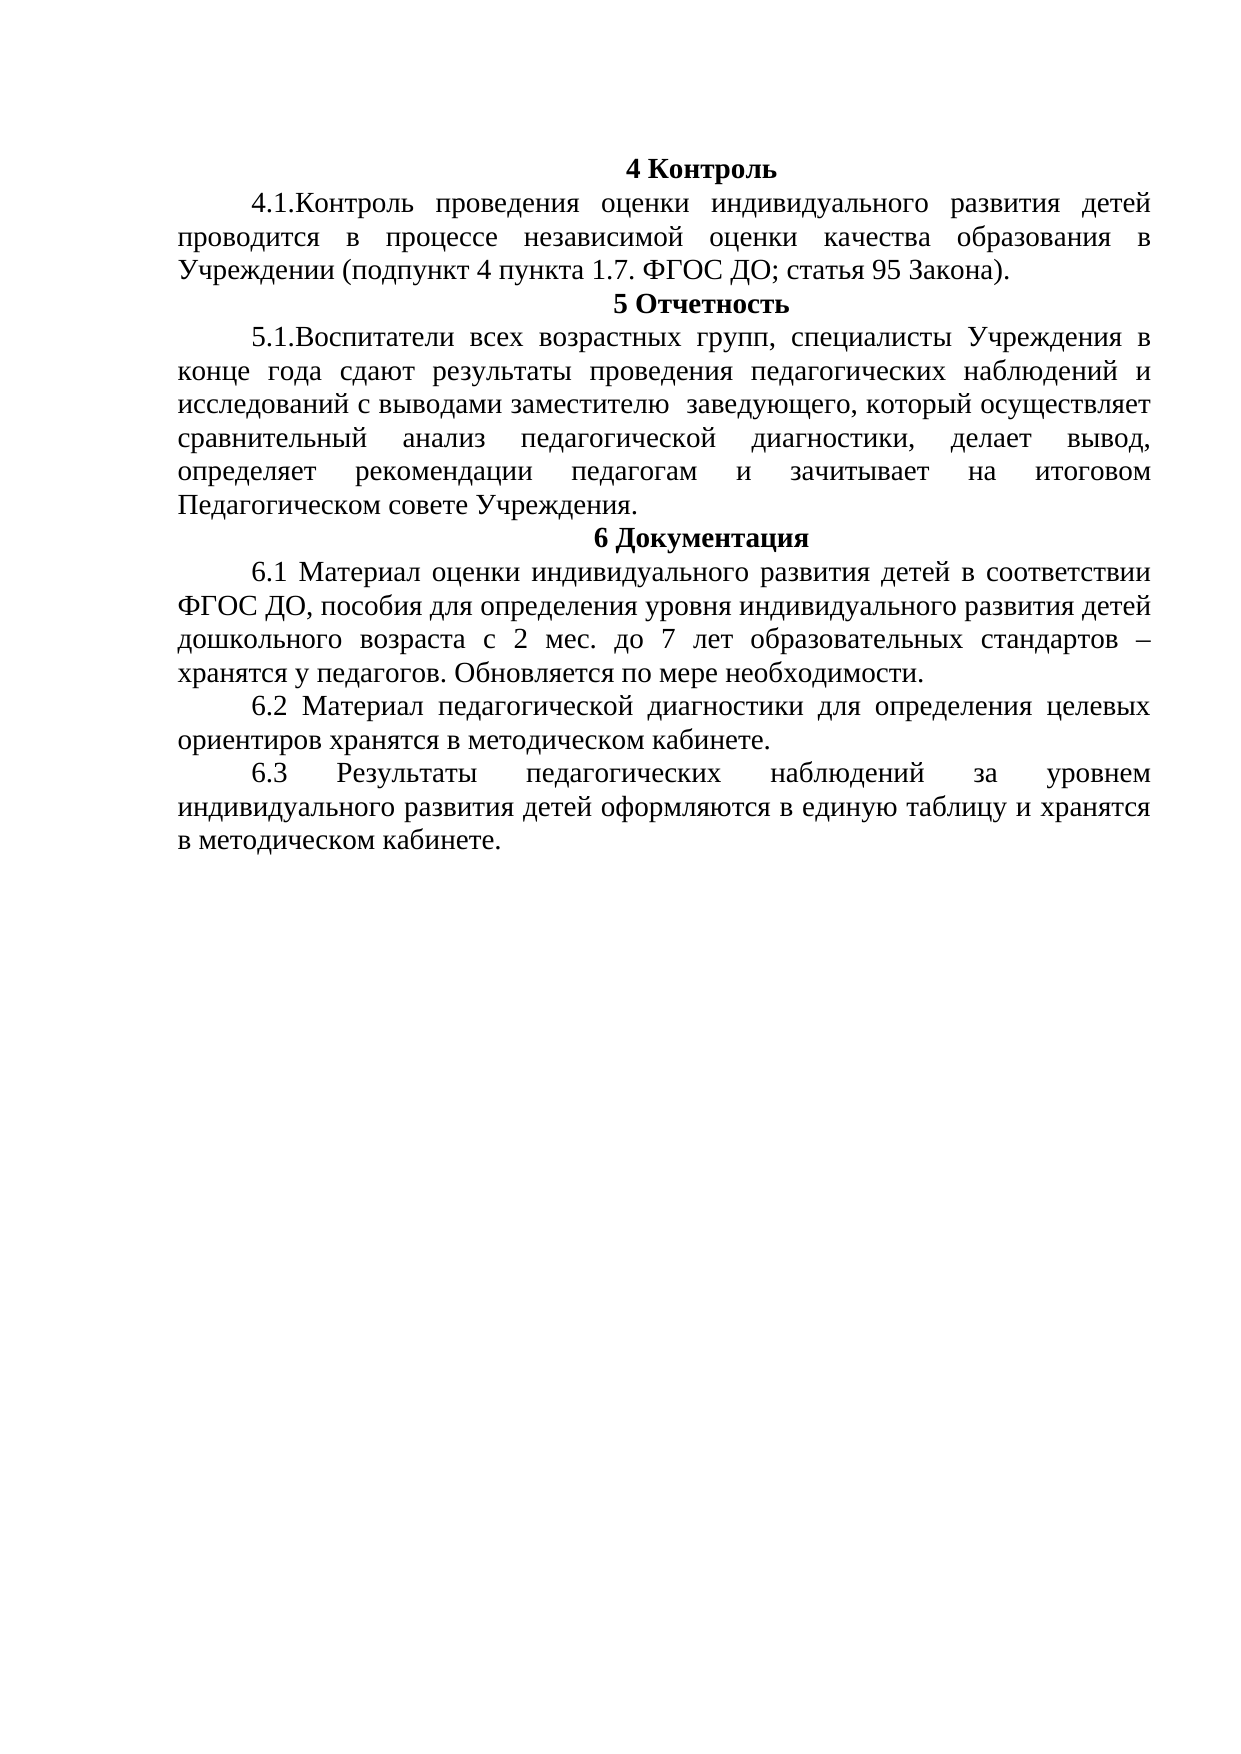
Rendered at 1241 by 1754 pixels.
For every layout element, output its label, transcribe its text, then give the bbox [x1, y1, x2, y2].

text 5 Отчетность [177, 286, 1152, 319]
text 5.1.Воспитатели всех возрастных групп, специалисты Учреждения в конце года сдают результаты проведения педагогических наблюдений и исследований с выводами заместителю заведующего, который осуществляет сравнительный анализ педагогической диагностики, делает вывод, определяет рекомендации педагогам и зачитывает на итоговом Педагогическом совете Учреждения. [177, 319, 1152, 521]
text 6.1 Материал оценки индивидуального развития детей в соответствии ФГОС ДО, пособия для определения уровня индивидуального развития детей дошкольного возраста с 2 мес. до 7 лет образовательных стандартов – хранятся у педагогов. Обновляется по мере необходимости. [177, 554, 1152, 688]
text 6.2 Материал педагогической диагностики для определения целевых ориентиров хранятся в методическом кабинете. [177, 688, 1152, 755]
text 4.1.Контроль проведения оценки индивидуального развития детей проводится в процессе независимой оценки качества образования в Учреждении (подпункт 4 пункта 1.7. ФГОС ДО; статья 95 Закона). [177, 185, 1152, 286]
text 4 Контроль [177, 152, 1152, 185]
text 6 Документация [177, 521, 1152, 554]
text 6.3 Результаты педагогических наблюдений за уровнем индивидуального развития детей оформляются в единую таблицу и хранятся в методическом кабинете. [177, 755, 1152, 856]
